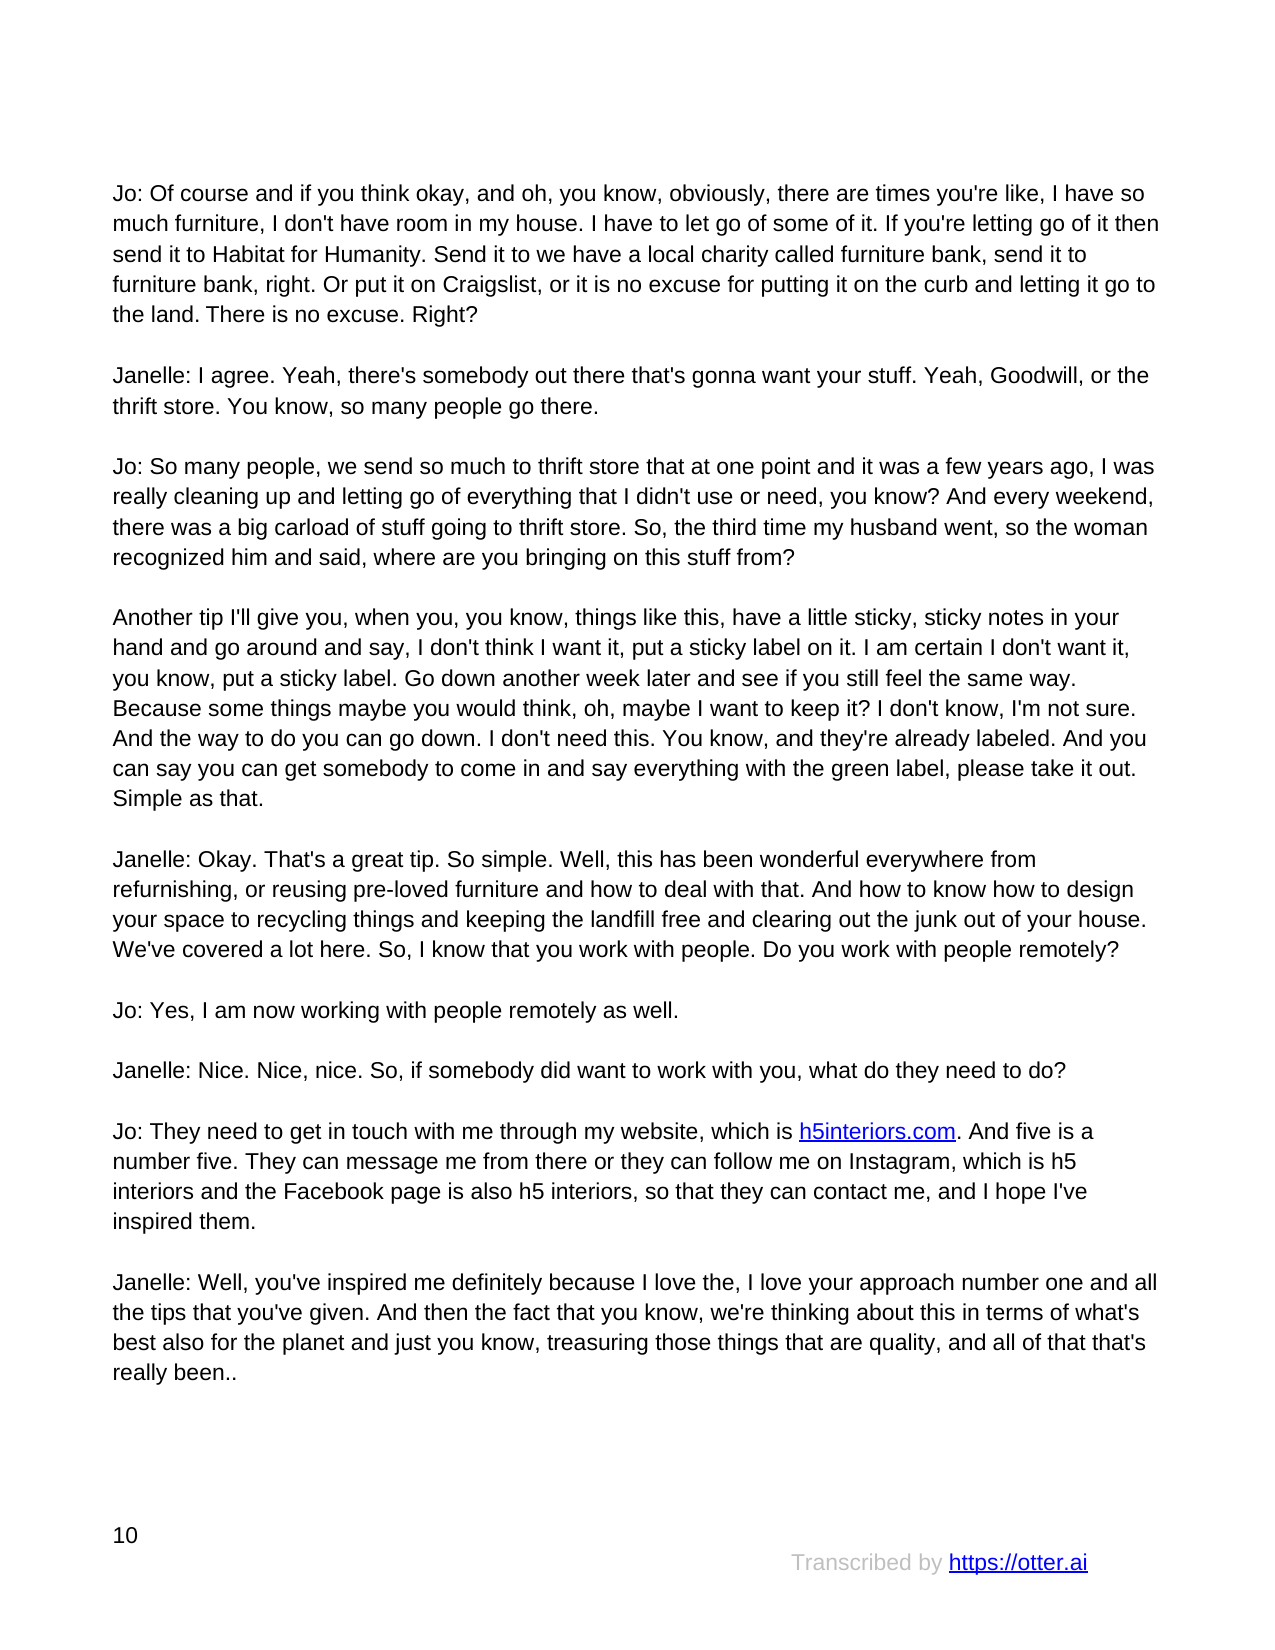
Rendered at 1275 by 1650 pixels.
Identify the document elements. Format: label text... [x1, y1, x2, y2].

text Janelle: I agree. Yeah, there's somebody out there that's gonna want your stuff. Yeah, Goodwill, or the thrift store. You know, so many people go there. [112, 362, 1162, 419]
text Janelle: Okay. That's a great tip. So simple. Well, this has been wonderful everywhere from refurnishing, or reusing pre-loved furniture and how to deal with that. And how to know how to design your space to recycling things and keeping the landfill free and clearing out the junk out of your house. We've covered a lot here. So, I know that you work with people. Do you work with people remotely? [112, 846, 1162, 963]
text Jo: Yes, I am now working with people remotely as well. [112, 997, 1162, 1023]
text Jo: So many people, we send so much to thrift store that at one point and it was a few years ago, I was really cleaning up and letting go of everything that I didn't use or need, you know? And every weekend, there was a big carload of stuff going to thrift store. So, the third time my husband went, so the woman recognized him and said, where are you bringing on this stuff from? [112, 453, 1162, 570]
text Jo: Of course and if you think okay, and oh, you know, obviously, there are times you're like, I have so much furniture, I don't have room in my house. I have to let go of some of it. If you're letting go of it then send it to Habitat for Humanity. Send it to we have a local charity called furniture bank, send it to furniture bank, right. Or put it on Craigslist, or it is no excuse for putting it on the curb and letting it go to the land. There is no excuse. Right? [112, 180, 1162, 328]
text Another tip I'll give you, when you, you know, things like this, have a little sticky, sticky notes in your hand and go around and say, I don't think I want it, put a sticky label on it. I am certain I don't want it, you know, put a sticky label. Go down another week later and see if you still feel the same way. Because some things maybe you would think, oh, maybe I want to keep it? I don't know, I'm not sure. And the way to do you can go down. I don't need this. You know, and they're already labeled. And you can say you can get somebody to come in and say everything with the green label, please take it out. Simple as that. [112, 604, 1162, 812]
text Janelle: Nice. Nice, nice. So, if somebody did want to work with you, what do they need to do? [112, 1057, 1162, 1084]
text Jo: They need to get in touch with me through my website, which is h5interiors.com. And five is a number five. They can message me from there or they can follow me on Instagram, which is h5 interiors and the Facebook page is also h5 interiors, so that they can contact me, and I hope I've inspired them. [112, 1118, 1162, 1235]
text Janelle: Well, you've inspired me definitely because I love the, I love your approach number one and all the tips that you've given. And then the fact that you know, we're thinking about this in terms of what's best also for the planet and just you know, treasuring those things that are quality, and all of that that's really been.. [112, 1269, 1162, 1386]
